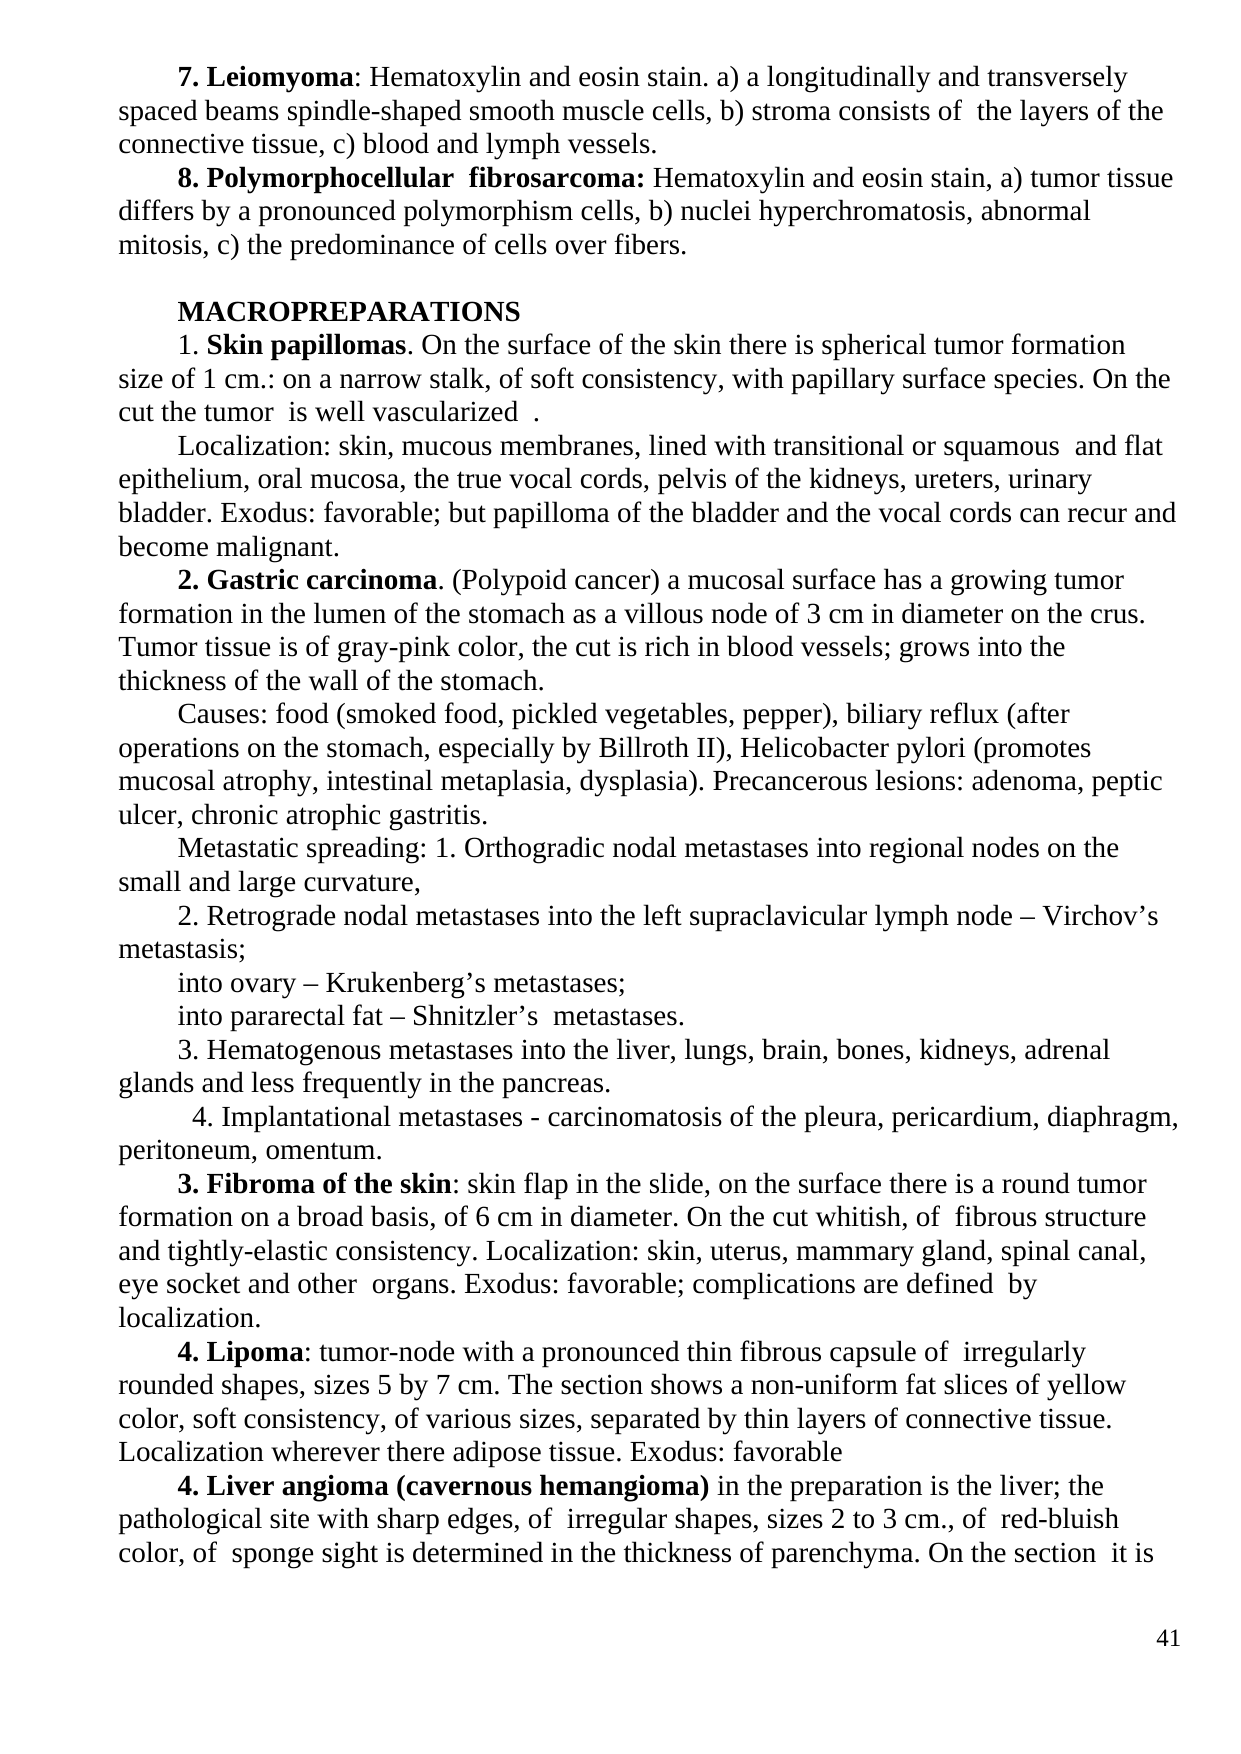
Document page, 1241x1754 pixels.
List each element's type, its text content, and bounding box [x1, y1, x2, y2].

text 3. Fibroma of the skin: skin flap in the slide, on the surface there is a round tumor formation on a broad basis, of 6 cm in diameter. On the cut whitish, of fibrous structure and tightly-elastic consistency. Localization: skin, uterus, mammary gland, spinal canal, eye socket and other organs. Exodus: favorable; complications are defined by localization. [118, 1166, 1181, 1334]
text 2. Gastric carcinoma. (Polypoid cancer) a mucosal surface has a growing tumor formation in the lumen of the stomach as a villous node of 3 cm in diameter on the crus. Tumor tissue is of gray-pink color, the cut is rich in blood vessels; grows into the thickness of the wall of the stomach. [118, 562, 1181, 696]
text 2. Retrograde nodal metastases into the left supraclavicular lymph node – Virchov’s metastasis; [118, 898, 1181, 965]
text Macropreparations [118, 294, 1181, 327]
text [118, 1468, 1181, 1568]
text Causes: food (smoked food, pickled vegetables, pepper), biliary reflux (after operations on the stomach, especially by Billroth II), Helicobacter pylori (promotes mucosal atrophy, intestinal metaplasia, dysplasia). Precancerous lesions: adenoma, peptic ulcer, chronic atrophic gastritis. [118, 696, 1181, 831]
text into ovary – Krukenberg’s metastases; [118, 965, 1181, 998]
text 3. Hematogenous metastases into the liver, lungs, brain, bones, kidneys, adrenal glands and less frequently in the pancreas. [118, 1032, 1181, 1099]
text 1. Skin papillomas. On the surface of the skin there is spherical tumor formation size of 1 cm.: on a narrow stalk, of soft consistency, with papillary surface species. On the cut the tumor is well vascularized . [118, 327, 1181, 428]
text Localization: skin, mucous membranes, lined with transitional or squamous and flat epithelium, oral mucosa, the true vocal cords, pelvis of the kidneys, ureters, urinary bladder. Exodus: favorable; but papilloma of the bladder and the vocal cords can recur and become malignant. [118, 428, 1181, 562]
text 7. Leiomyoma: Hematoxylin and eosin stain. a) a longitudinally and transversely spaced beams spindle-shaped smooth muscle cells, b) stroma consists of the layers of the connective tissue, c) blood and lymph vessels. [118, 59, 1181, 160]
text 8. Polymorphocellular fibrosarcoma: Hematoxylin and eosin stain, a) tumor tissue differs by a pronounced polymorphism cells, b) nuclei hyperchromatosis, abnormal mitosis, c) the predominance of cells over fibers. [118, 160, 1181, 260]
text Metastatic spreading: 1. Orthogradic nodal metastases into regional nodes on the small and large curvature, [118, 831, 1181, 898]
text 4. Lipoma: tumor-node with a pronounced thin fibrous capsule of irregularly rounded shapes, sizes 5 by 7 cm. The section shows a non-uniform fat slices of yellow color, soft consistency, of various sizes, separated by thin layers of connective tissue. Localization wherever there adipose tissue. Exodus: favorable [118, 1334, 1181, 1468]
text 4. Implantational metastases - carcinomatosis of the pleura, pericardium, diaphragm, peritoneum, omentum. [118, 1099, 1181, 1166]
text into pararectal fat – Shnitzler’s metastases. [118, 998, 1181, 1032]
